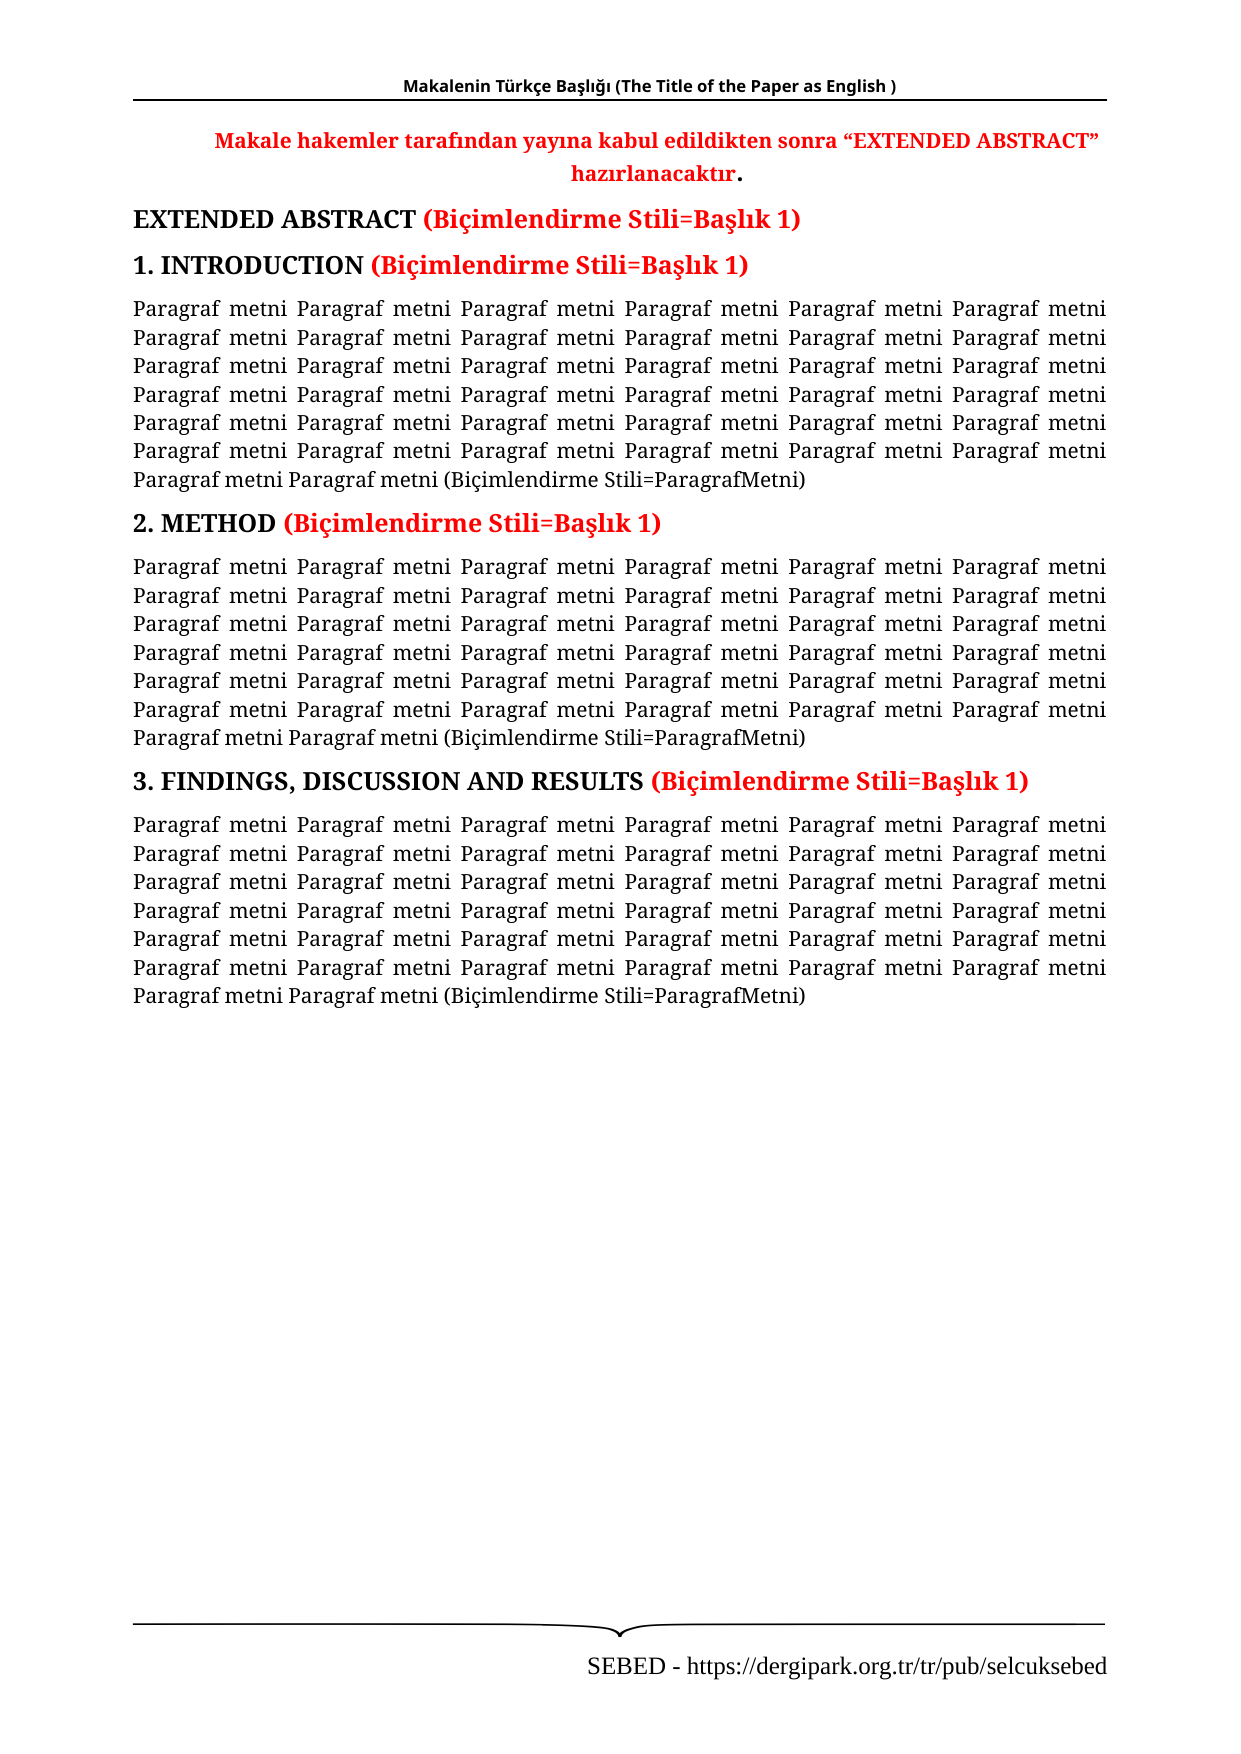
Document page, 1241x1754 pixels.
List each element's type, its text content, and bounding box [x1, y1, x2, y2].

text Paragraf metni Paragraf metni Paragraf metni Paragraf metni Paragraf metni Paragraf metni Paragraf metni Paragraf metni Paragraf metni Paragraf metni Paragraf metni Paragraf metni Paragraf metni Paragraf metni Paragraf metni Paragraf metni Paragraf metni Paragraf metni Paragraf metni Paragraf metni Paragraf metni Paragraf metni Paragraf metni Paragraf metni Paragraf metni Paragraf metni Paragraf metni Paragraf metni Paragraf metni Paragraf metni Paragraf metni Paragraf metni Paragraf metni Paragraf metni Paragraf metni Paragraf metni Paragraf metni Paragraf metni (Biçimlendirme Stili=ParagrafMetni) [133, 294, 1107, 493]
picture [132, 1622, 1105, 1638]
text Paragraf metni Paragraf metni Paragraf metni Paragraf metni Paragraf metni Paragraf metni Paragraf metni Paragraf metni Paragraf metni Paragraf metni Paragraf metni Paragraf metni Paragraf metni Paragraf metni Paragraf metni Paragraf metni Paragraf metni Paragraf metni Paragraf metni Paragraf metni Paragraf metni Paragraf metni Paragraf metni Paragraf metni Paragraf metni Paragraf metni Paragraf metni Paragraf metni Paragraf metni Paragraf metni Paragraf metni Paragraf metni Paragraf metni Paragraf metni Paragraf metni Paragraf metni Paragraf metni Paragraf metni (Biçimlendirme Stili=ParagrafMetni) [133, 552, 1107, 752]
subtitle Makale hakemler tarafından yayına kabul edildikten sonra “EXTENDED ABSTRACT” hazırlanacaktır. [207, 126, 1107, 189]
subtitle 1. INTRODUCTION (Biçimlendirme Stili=Başlık 1) [133, 248, 1107, 282]
subtitle EXTENDED ABSTRACT (Biçimlendirme Stili=Başlık 1) [133, 201, 1107, 235]
subtitle 3. FINDINGS, DISCUSSION AND RESULTS (Biçimlendirme Stili=Başlık 1) [133, 764, 1107, 798]
text Paragraf metni Paragraf metni Paragraf metni Paragraf metni Paragraf metni Paragraf metni Paragraf metni Paragraf metni Paragraf metni Paragraf metni Paragraf metni Paragraf metni Paragraf metni Paragraf metni Paragraf metni Paragraf metni Paragraf metni Paragraf metni Paragraf metni Paragraf metni Paragraf metni Paragraf metni Paragraf metni Paragraf metni Paragraf metni Paragraf metni Paragraf metni Paragraf metni Paragraf metni Paragraf metni Paragraf metni Paragraf metni Paragraf metni Paragraf metni Paragraf metni Paragraf metni Paragraf metni Paragraf metni (Biçimlendirme Stili=ParagrafMetni) [133, 811, 1107, 1010]
subtitle 2. METHOD (Biçimlendirme Stili=Başlık 1) [133, 506, 1107, 540]
